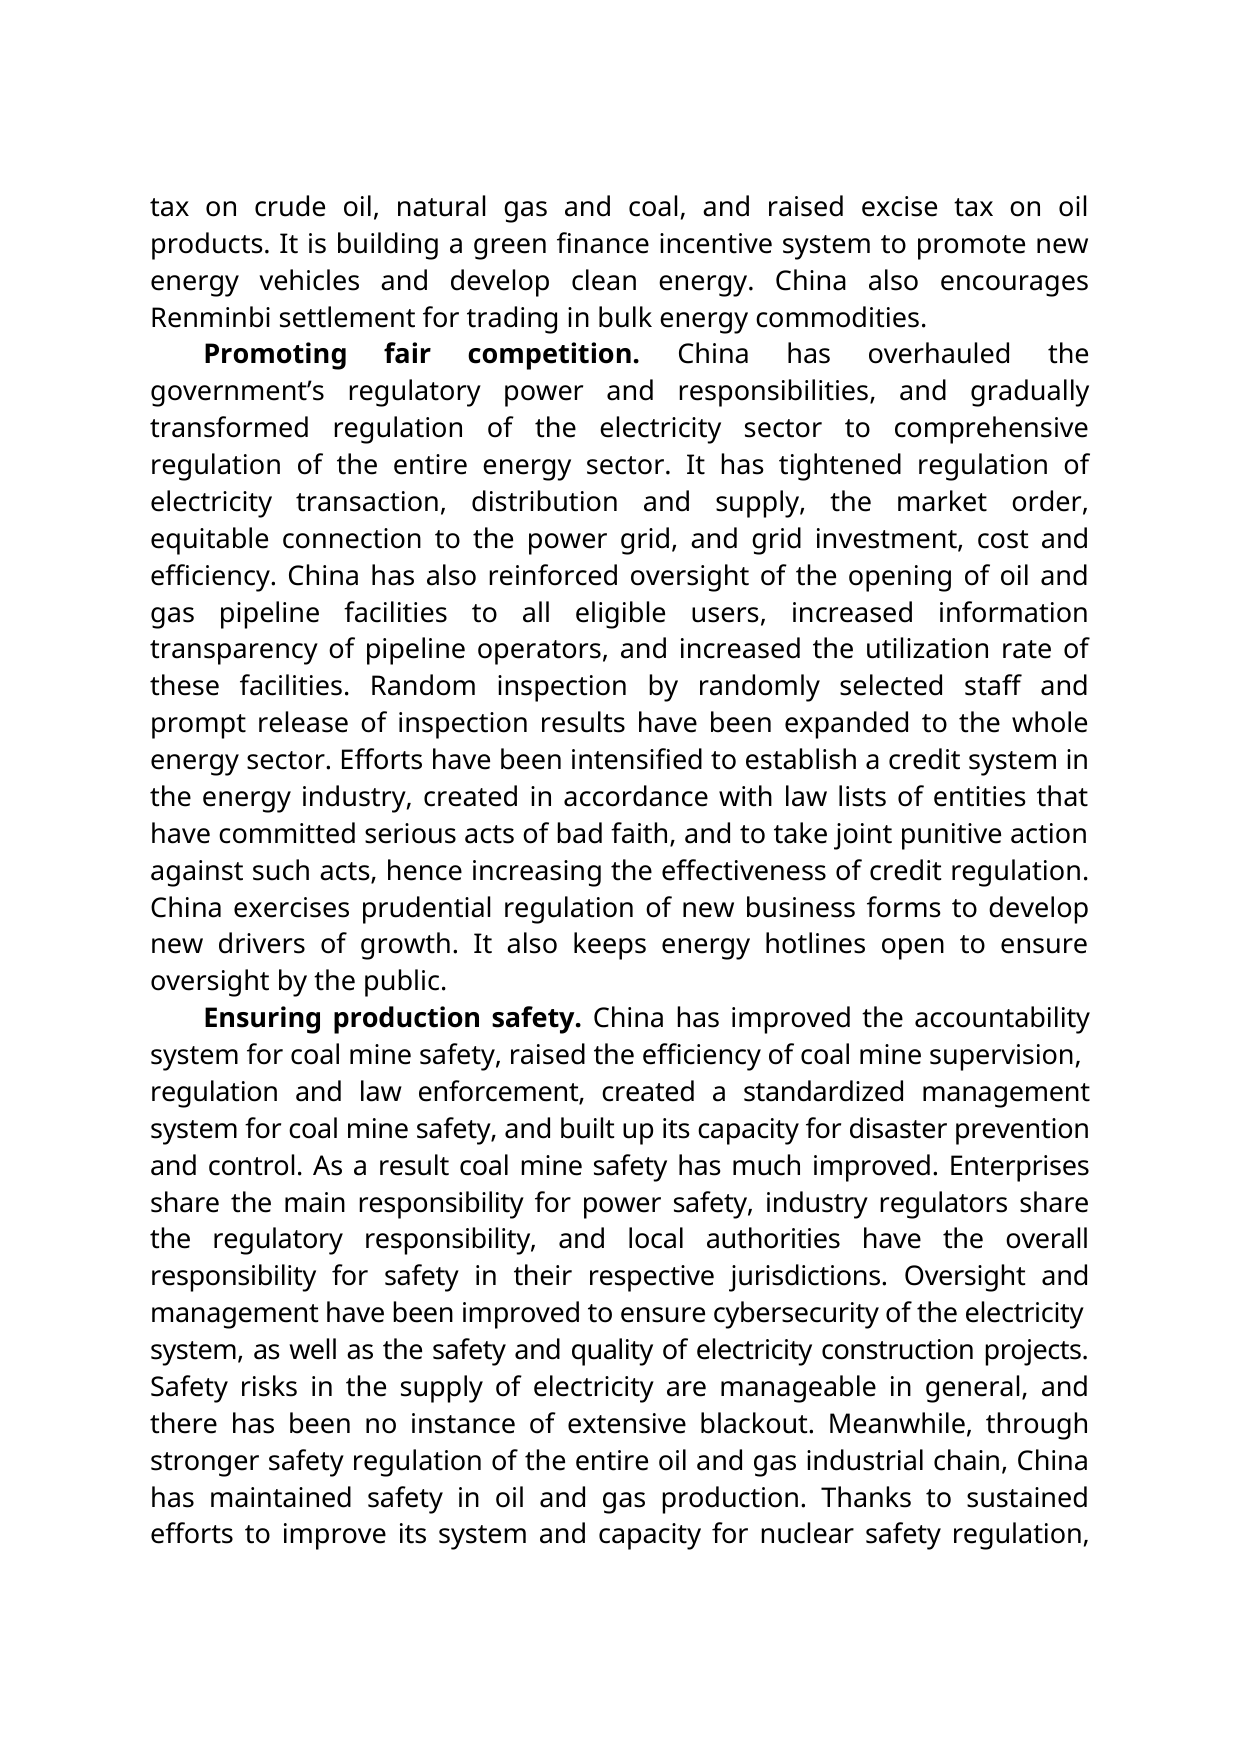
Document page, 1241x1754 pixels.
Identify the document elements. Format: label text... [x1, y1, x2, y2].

text Promoting fair competition. China has overhauled the government’s regulatory power and responsibilities, and gradually transformed regulation of the electricity sector to comprehensive regulation of the entire energy sector. It has tightened regulation of electricity transaction, distribution and supply, the market order, equitable connection to the power grid, and grid investment, cost and efficiency. China has also reinforced oversight of the opening of oil and gas pipeline facilities to all eligible users, increased information transparency of pipeline operators, and increased the utilization rate of these facilities. Random inspection by randomly selected staff and prompt release of inspection results have been expanded to the whole energy sector. Efforts have been intensified to establish a credit system in the energy industry, created in accordance with law lists of entities that have committed serious acts of bad faith, and to take joint punitive action against such acts, hence increasing the effectiveness of credit regulation. China exercises prudential regulation of new business forms to develop new drivers of growth. It also keeps energy hotlines open to ensure oversight by the public. [150, 335, 1090, 999]
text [150, 187, 1090, 335]
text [150, 999, 1090, 1552]
